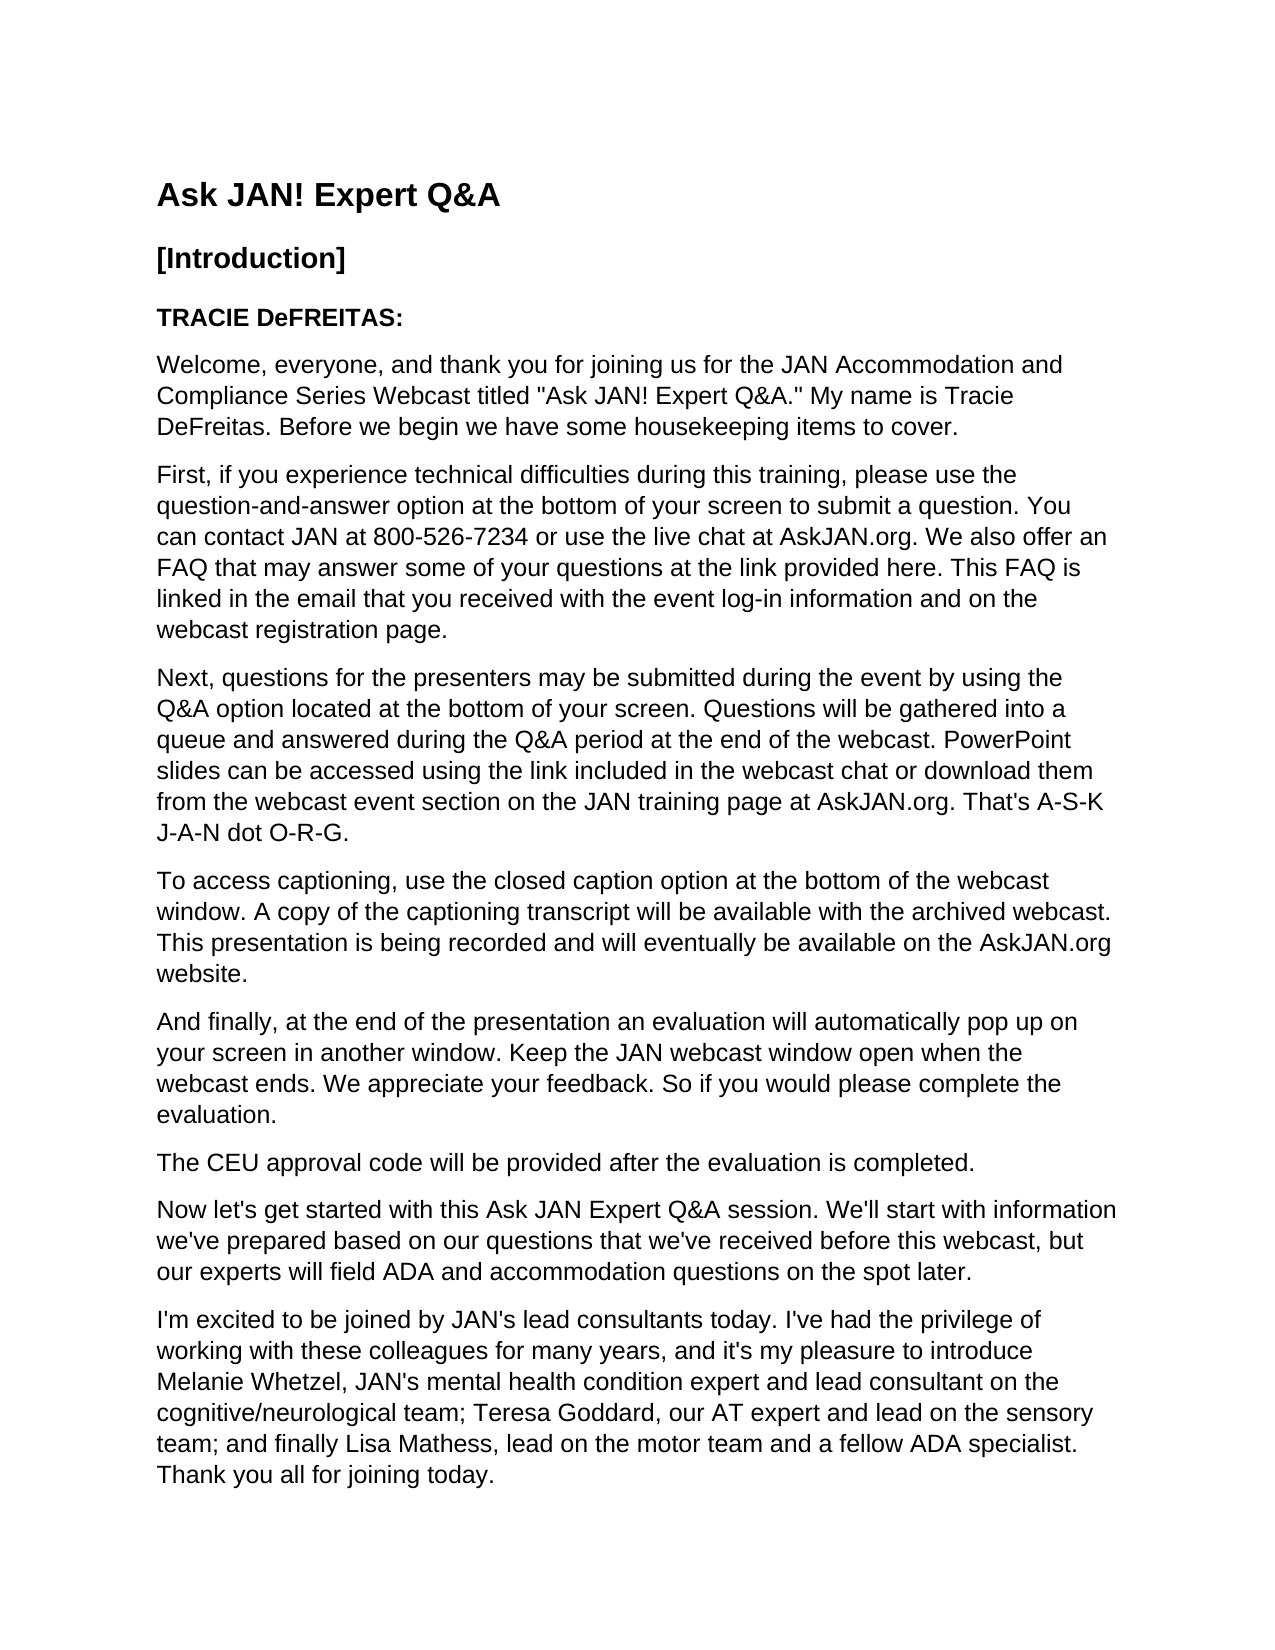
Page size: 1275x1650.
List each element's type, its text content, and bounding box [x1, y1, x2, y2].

text The CEU approval code will be provided after the evaluation is completed. [156, 1148, 1118, 1176]
text I'm excited to be joined by JAN's lead consultants today. I've had the privilege of working with these colleagues for many years, and it's my pleasure to introduce Melanie Whetzel, JAN's mental health condition expert and lead consultant on the cognitive/neurological team; Teresa Goddard, our AT expert and lead on the sensory team; and finally Lisa Mathess, lead on the motor team and a fellow ADA specialist. Thank you all for joining today. [156, 1305, 1118, 1489]
text Welcome, everyone, and thank you for joining us for the JAN Accommodation and Compliance Series Webcast titled "Ask JAN! Expert Q&A." My name is Tracie DeFreitas. Before we begin we have some housekeeping items to cover. [156, 350, 1118, 441]
text TRACIE DeFREITAS: [156, 303, 1118, 331]
text Now let's get started with this Ask JAN Expert Q&A session. We'll start with information we've prepared based on our questions that we've received before this webcast, but our experts will field ADA and accommodation questions on the spot later. [156, 1195, 1118, 1286]
subtitle Ask JAN! Expert Q&A [156, 175, 1118, 213]
text And finally, at the end of the presentation an evaluation will automatically pop up on your screen in another window. Keep the JAN webcast window open when the webcast ends. We appreciate your feedback. So if you would please complete the evaluation. [156, 1007, 1118, 1129]
text First, if you experience technical difficulties during this training, please use the question-and-answer option at the bottom of your screen to submit a question. You can contact JAN at 800-526-7234 or use the live chat at AskJAN.org. We also offer an FAQ that may answer some of your questions at the link provided here. This FAQ is linked in the email that you received with the event log-in information and on the webcast registration page. [156, 460, 1118, 644]
subtitle [Introduction] [156, 241, 1118, 275]
text To access captioning, use the closed caption option at the bottom of the webcast window. A copy of the captioning transcript will be available with the archived webcast. This presentation is being recorded and will eventually be available on the AskJAN.org website. [156, 866, 1118, 988]
text Next, questions for the presenters may be submitted during the event by using the Q&A option located at the bottom of your screen. Questions will be gathered into a queue and answered during the Q&A period at the end of the webcast. PowerPoint slides can be accessed using the link included in the webcast chat or download them from the webcast event section on the JAN training page at AskJAN.org. That's A-S-K J-A-N dot O-R-G. [156, 663, 1118, 847]
